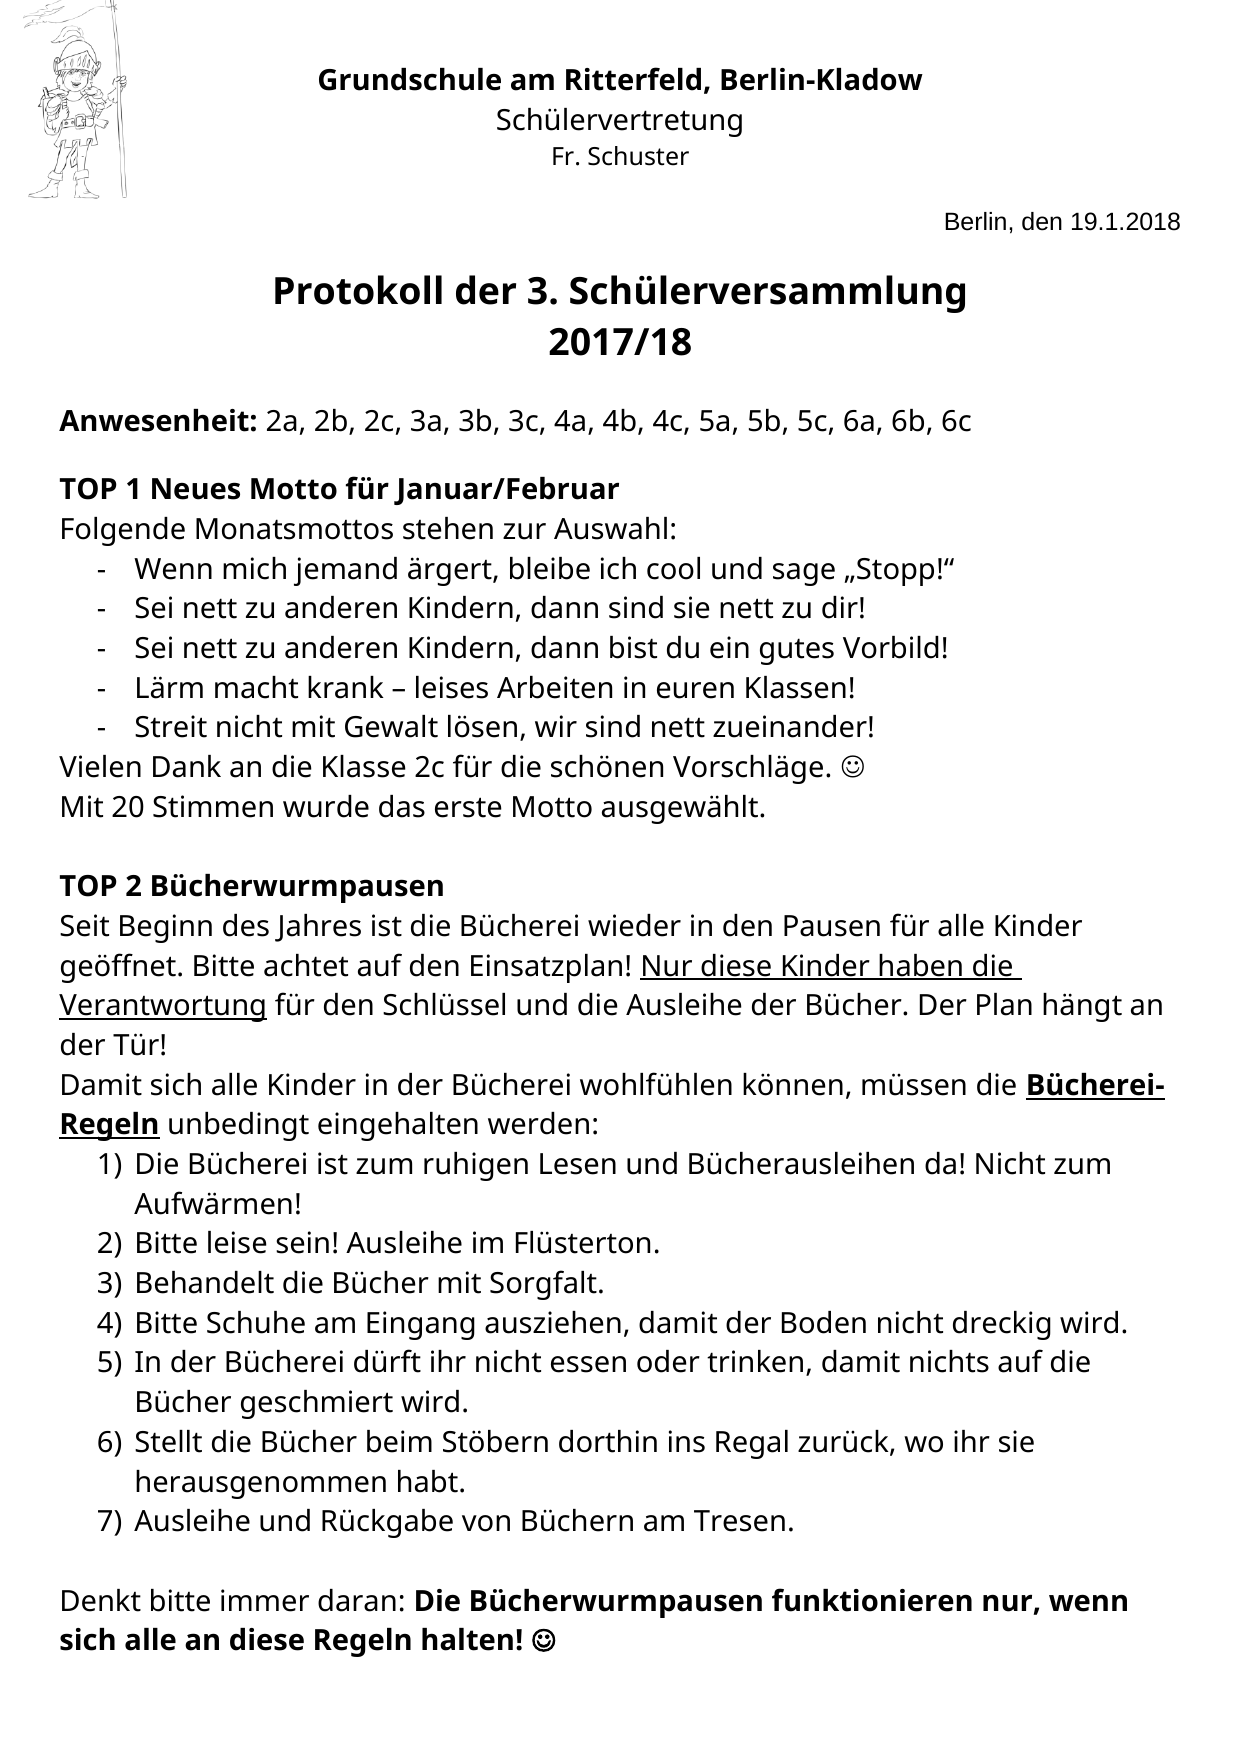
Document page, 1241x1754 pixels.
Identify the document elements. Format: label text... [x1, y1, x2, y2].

list Lärm macht krank – leises Arbeiten in euren Klassen! [97, 667, 1181, 707]
list Sei nett zu anderen Kindern, dann bist du ein gutes Vorbild! [97, 627, 1181, 667]
text TOP 2 Bücherwurmpausen [59, 866, 1181, 905]
text Protokoll der 3. Schülerversammlung [59, 264, 1181, 315]
text Folgende Monatsmottos stehen zur Auswahl: [59, 508, 1181, 548]
list Stellt die Bücher beim Stöbern dorthin ins Regal zurück, wo ihr sie herausgenommen habt. [97, 1421, 1181, 1501]
text TOP 1 Neues Motto für Januar/Februar [59, 469, 1181, 508]
list Bitte leise sein! Ausleihe im Flüsterton. [97, 1223, 1181, 1262]
list Ausleihe und Rückgabe von Büchern am Tresen. [97, 1501, 1181, 1540]
text Damit sich alle Kinder in der Bücherei wohlfühlen können, müssen die Bücherei-Regeln unbedingt eingehalten werden: [59, 1064, 1181, 1143]
text Anwesenheit: 2a, 2b, 2c, 3a, 3b, 3c, 4a, 4b, 4c, 5a, 5b, 5c, 6a, 6b, 6c [59, 400, 1181, 440]
text 2017/18 [59, 315, 1181, 366]
text Vielen Dank an die Klasse 2c für die schönen Vorschläge. [59, 746, 1181, 786]
text Fr. Schuster [129, 138, 1181, 172]
text Berlin, den 19.1.2018 [59, 207, 1181, 235]
text Seit Beginn des Jahres ist die Bücherei wieder in den Pausen für alle Kinder geöffnet. Bitte achtet auf den Einsatzplan! Nur diese Kinder haben die Verantwortung für den Schlüssel und die Ausleihe der Bücher. Der Plan hängt an der Tür! [59, 905, 1181, 1064]
list In der Bücherei dürft ihr nicht essen oder trinken, damit nichts auf die Bücher geschmiert wird. [97, 1342, 1181, 1421]
list Bitte Schuhe am Eingang ausziehen, damit der Boden nicht dreckig wird. [97, 1302, 1181, 1342]
text Denkt bitte immer daran: Die Bücherwurmpausen funktionieren nur, wenn sich alle an diese Regeln halten! [59, 1580, 1181, 1659]
text Mit 20 Stimmen wurde das erste Motto ausgewählt. [59, 786, 1181, 826]
picture [20, 0, 129, 200]
text Schülervertretung [129, 99, 1181, 138]
list Die Bücherei ist zum ruhigen Lesen und Bücherausleihen da! Nicht zum Aufwärmen! [97, 1143, 1181, 1223]
list Behandelt die Bücher mit Sorgfalt. [97, 1262, 1181, 1302]
list Sei nett zu anderen Kindern, dann sind sie nett zu dir! [97, 588, 1181, 627]
list Streit nicht mit Gewalt lösen, wir sind nett zueinander! [97, 707, 1181, 746]
text Grundschule am Ritterfeld, Berlin-Kladow [129, 59, 1181, 99]
list Wenn mich jemand ärgert, bleibe ich cool und sage „Stopp!“ [97, 548, 1181, 588]
